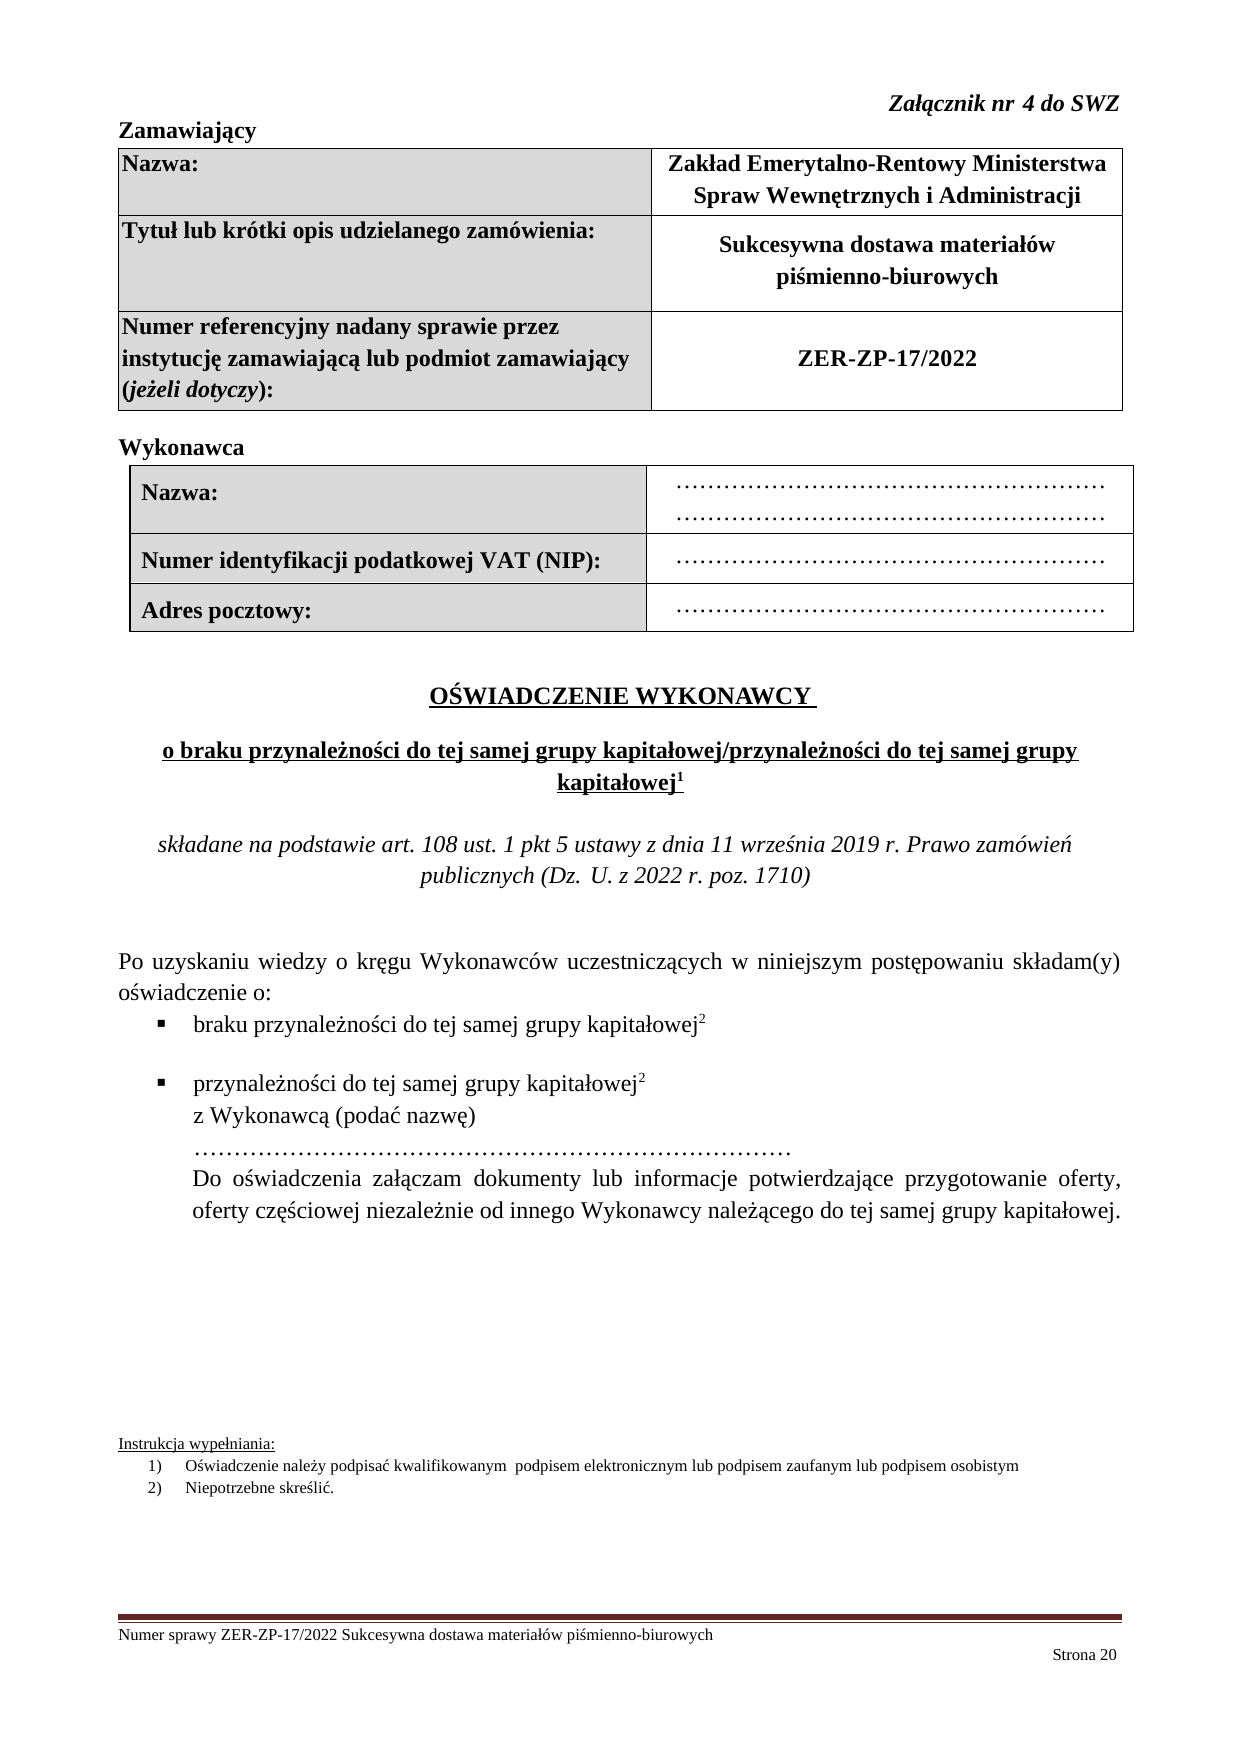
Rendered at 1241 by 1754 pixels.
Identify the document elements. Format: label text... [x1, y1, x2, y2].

text ………………………………………………………………… [193, 1133, 1122, 1160]
table_cell ……………………………………………… [647, 584, 1133, 631]
list Niepotrzebne skreślić. [148, 1478, 1122, 1497]
text Załącznik nr 4 do SWZ [857, 89, 1122, 116]
table_cell Numer referencyjny nadany sprawie przez instytucję zamawiającą lub podmiot zamawiający (jeżeli dotyczy): [119, 312, 651, 410]
text oświadczenie wykonawcy [118, 681, 1122, 710]
table_header ……………………………………………… ……………………………………………… [647, 466, 1133, 533]
text o braku przynależności do tej samej grupy kapitałowej/przynależności do tej samej grupy kapitałowej1 [118, 736, 1122, 795]
list braku przynależności do tej samej grupy kapitałowej2 [156, 1010, 1122, 1038]
text z Wykonawcą (podać nazwę) [193, 1101, 1122, 1128]
table_cell Sukcesywna dostawa materiałów piśmienno-biurowych [652, 216, 1122, 311]
list Oświadczenie należy podpisać kwalifikowanym podpisem elektronicznym lub podpisem zaufanym lub podpisem osobistym [148, 1456, 1122, 1475]
table_cell ZER-ZP-17/2022 [652, 312, 1122, 410]
table_header Nazwa: [131, 466, 646, 533]
table_header Nazwa: [119, 149, 651, 215]
text Instrukcja wypełniania: [118, 1434, 1122, 1453]
table_cell ……………………………………………… [647, 534, 1133, 582]
text Po uzyskaniu wiedzy o kręgu Wykonawców uczestniczących w niniejszym postępowaniu składam(y) oświadczenie o: [118, 947, 1122, 1006]
table_cell Tytuł lub krótki opis udzielanego zamówienia: [119, 216, 651, 311]
text Wykonawca [118, 433, 1122, 461]
table_header Zakład Emerytalno-Rentowy Ministerstwa Spraw Wewnętrznych i Administracji [652, 149, 1122, 215]
text Zamawiający [118, 116, 1122, 144]
text składane na podstawie art. 108 ust. 1 pkt 5 ustawy z dnia 11 września 2019 r. Prawo zamówień publicznych (Dz. U. z 2022 r. poz. 1710) [118, 830, 1115, 889]
text Do oświadczenia załączam dokumenty lub informacje potwierdzające przygotowanie oferty, oferty częściowej niezależnie od innego Wykonawcy należącego do tej samej grupy kapitałowej. [192, 1164, 1122, 1223]
table_cell Numer identyfikacji podatkowej VAT (NIP): [131, 534, 646, 582]
list przynależności do tej samej grupy kapitałowej2 [156, 1069, 1122, 1097]
table_cell Adres pocztowy: [131, 584, 646, 631]
